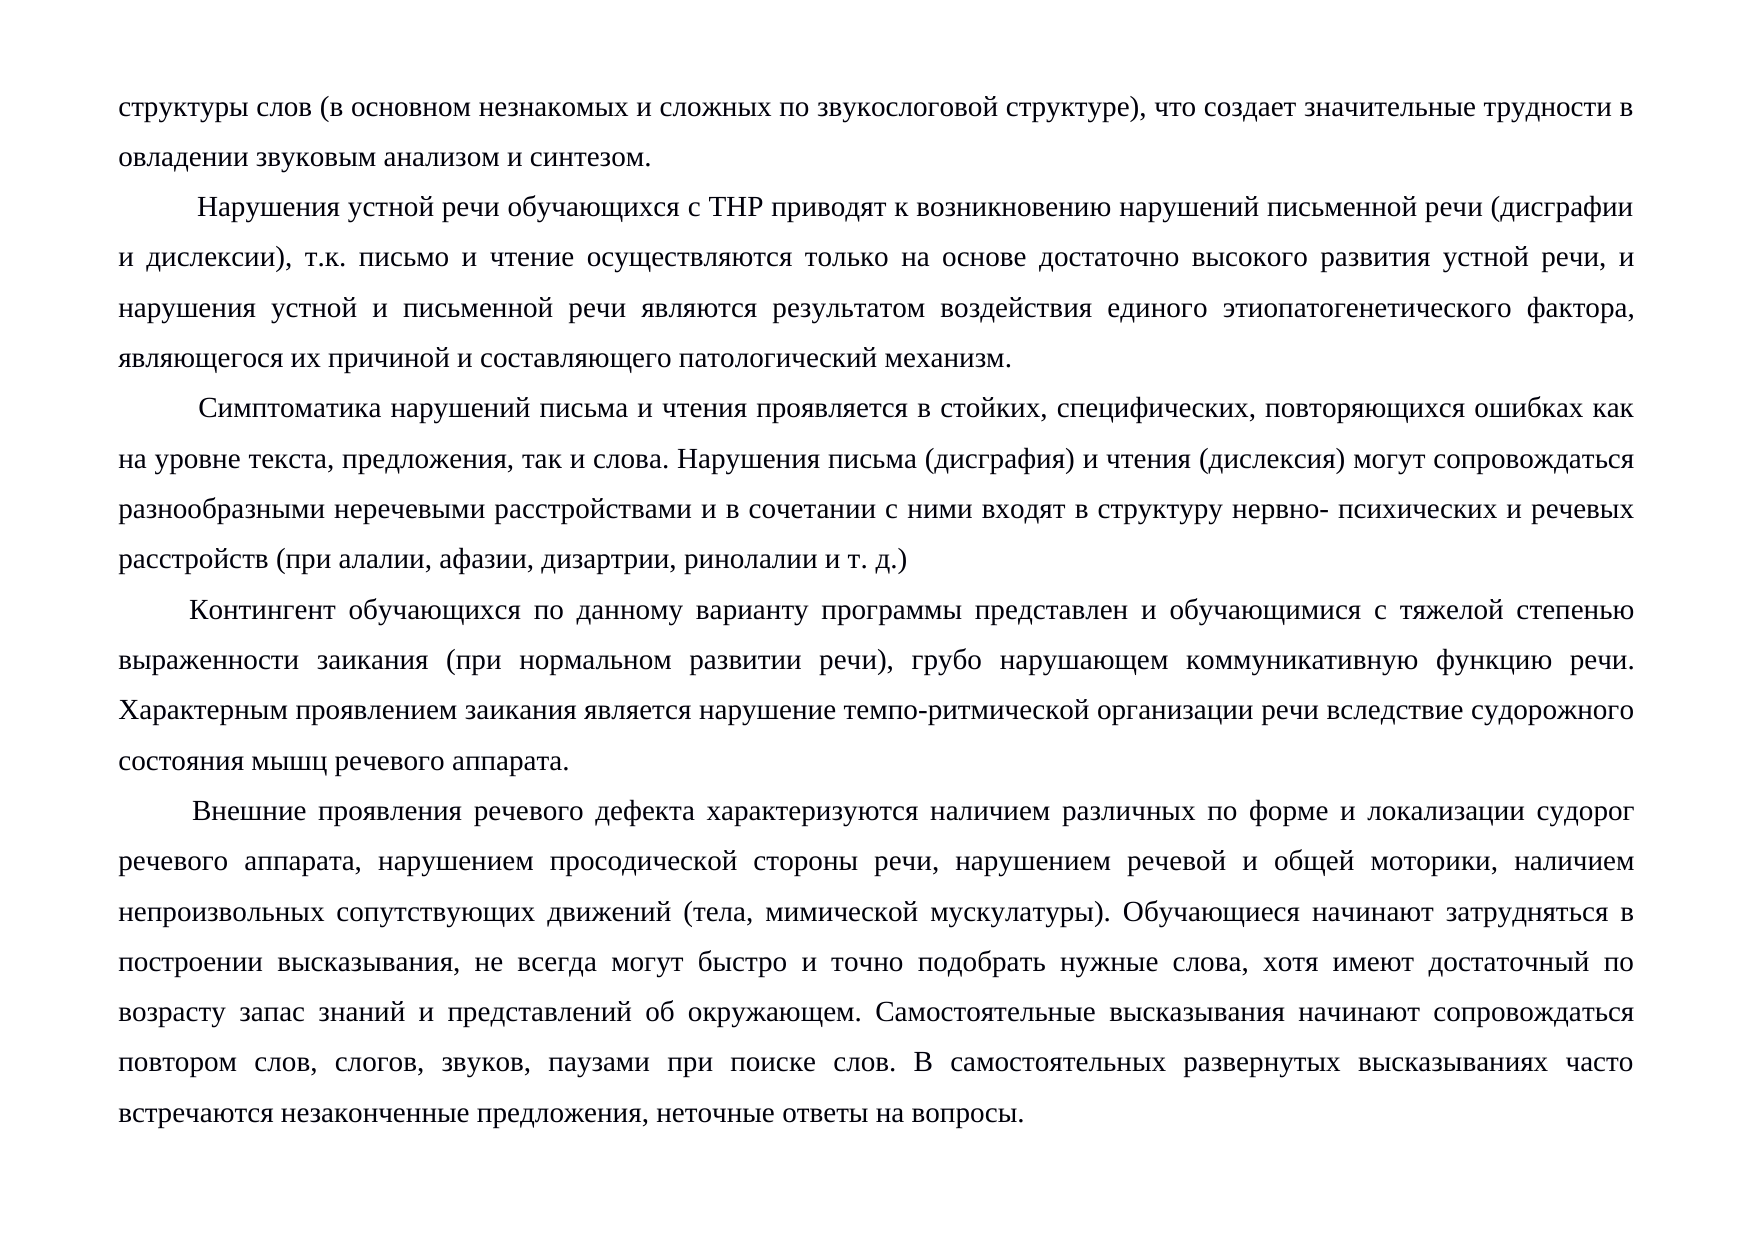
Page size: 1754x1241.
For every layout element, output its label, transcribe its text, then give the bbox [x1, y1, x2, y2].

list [118, 89, 1636, 172]
list Нарушения устной речи обучающихся с ТНР приводят к возникновению нарушений письменной речи (дисграфии и дислексии), т.к. письмо и чтение осуществляются только на основе достаточно высокого развития устной речи, и нарушения устной и письменной речи являются результатом воздействия единого этиопатогенетического фактора, являющегося их причиной и составляющего патологический механизм. [118, 189, 1636, 374]
list Контингент обучающихся по данному варианту программы представлен и обучающимися с тяжелой степенью выраженности заикания (при нормальном развитии речи), грубо нарушающем коммуникативную функцию речи. Характерным проявлением заикания является нарушение темпо-ритмической организации речи вследствие судорожного состояния мышц речевого аппарата. [118, 592, 1636, 776]
list Симптоматика нарушений письма и чтения проявляется в стойких, специфических, повторяющихся ошибках как на уровне текста, предложения, так и слова. Нарушения письма (дисграфия) и чтения (дислексия) могут сопровождаться разнообразными неречевыми расстройствами и в сочетании с ними входят в структуру нервно- психических и речевых расстройств (при алалии, афазии, дизартрии, ринолалии и т. д.) [118, 391, 1636, 575]
text Внешние проявления речевого дефекта характеризуются наличием различных по форме и локализации судорог речевого аппарата, нарушением просодической стороны речи, нарушением речевой и общей моторики, наличием непроизвольных сопутствующих движений (тела, мимической мускулатуры). Обучающиеся начинают затрудняться в построении высказывания, не всегда могут быстро и точно подобрать нужные слова, хотя имеют достаточный по возрасту запас знаний и представлений об окружающем. Самостоятельные высказывания начинают сопровождаться повтором слов, слогов, звуков, паузами при поиске слов. В самостоятельных развернутых высказываниях часто встречаются незаконченные предложения, неточные ответы на вопросы. [118, 793, 1636, 1128]
